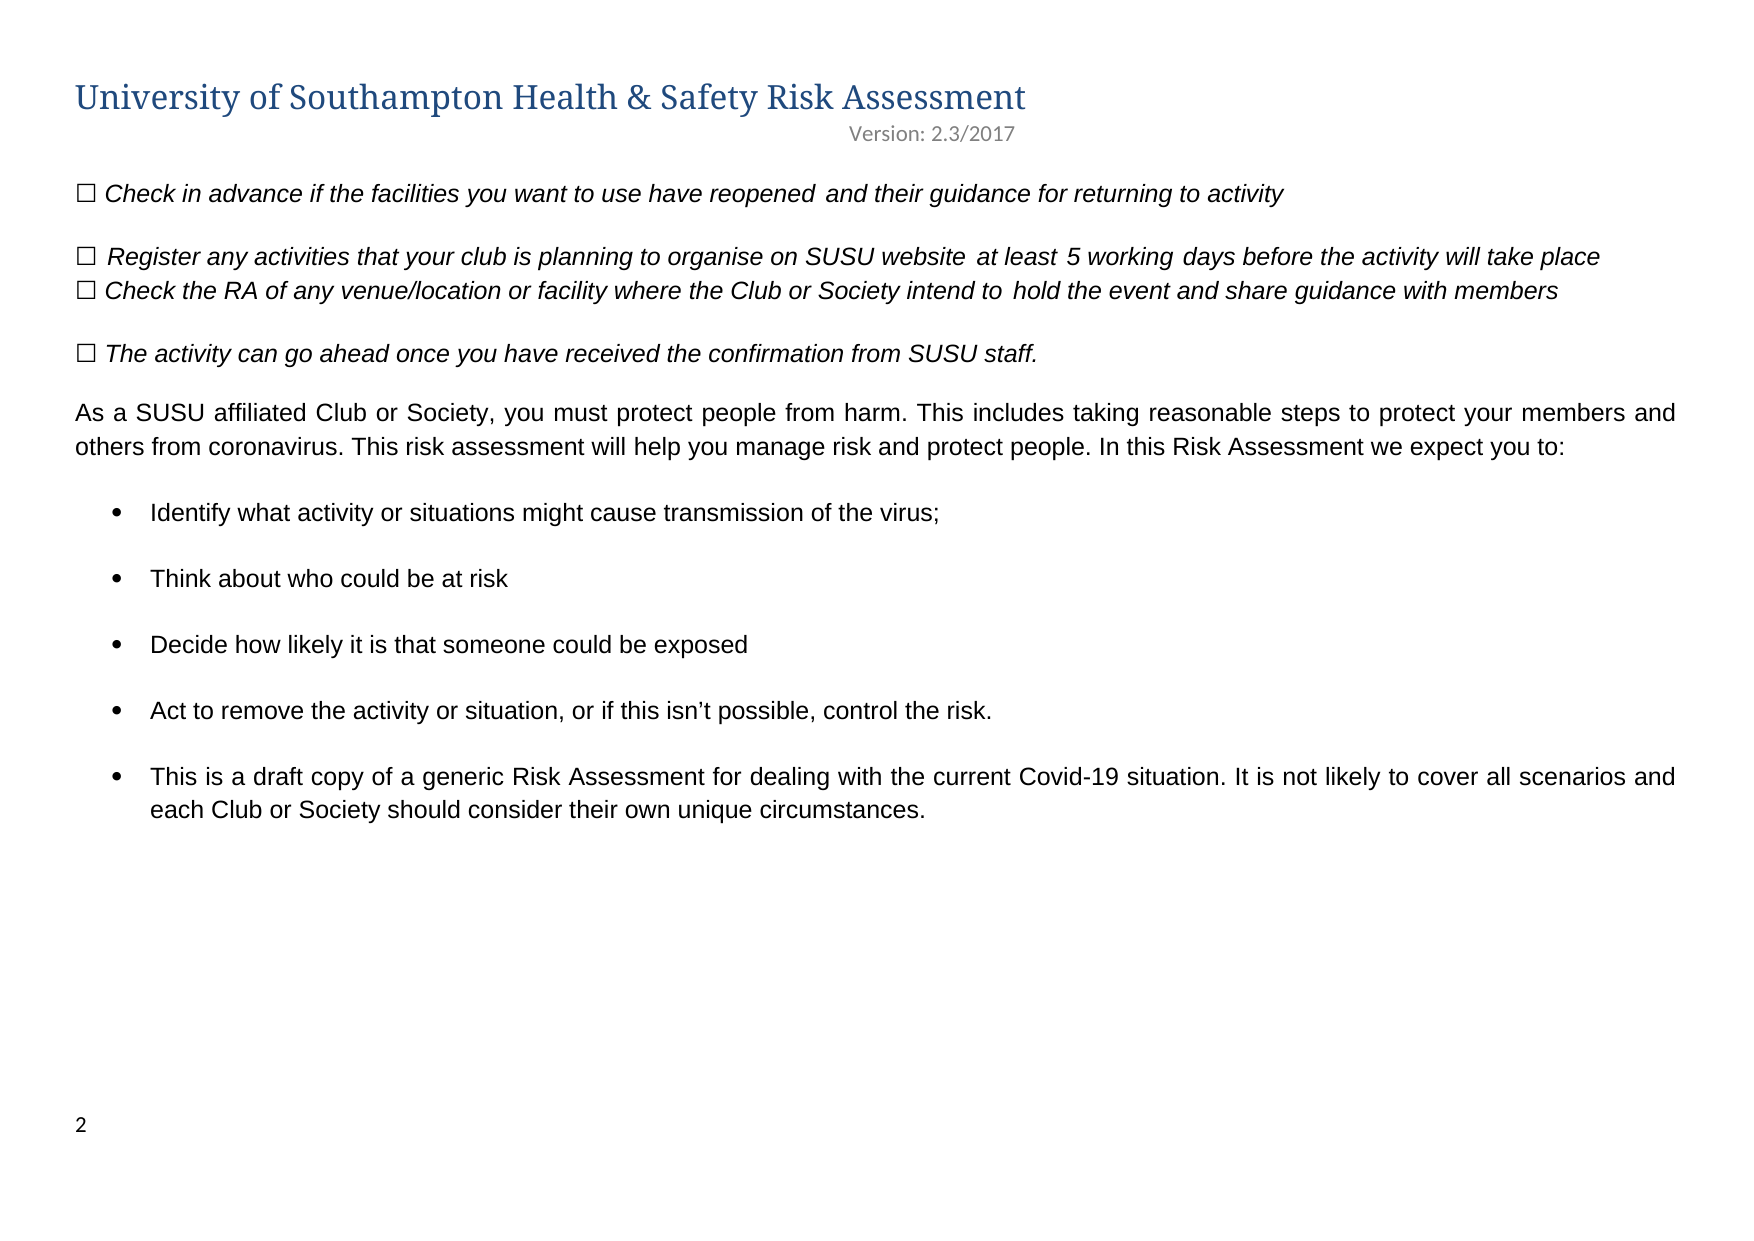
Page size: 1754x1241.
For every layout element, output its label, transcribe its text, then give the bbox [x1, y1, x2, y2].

list Act to remove the activity or situation, or if this isn’t possible, control the risk. [112, 696, 1679, 725]
list Think about who could be at risk [112, 564, 1679, 592]
text As a SUSU affiliated Club or Society, you must protect people from harm. This includes taking reasonable steps to protect your members and others from coronavirus. This risk assessment will help you manage risk and protect people. In this Risk Assessment we expect you to: [75, 398, 1679, 460]
text ☐ Check the RA of any venue/location or facility where the Club or Society intend to hold the event and share guidance with members [75, 273, 1679, 307]
list Decide how likely it is that someone could be exposed [112, 630, 1679, 659]
text ☐ Register any activities that your club is planning to organise on SUSU website at least 5 working days before the activity will take place [75, 239, 1679, 273]
list This is a draft copy of a generic Risk Assessment for dealing with the current Covid-19 situation. It is not likely to cover all scenarios and each Club or Society should consider their own unique circumstances. [112, 762, 1679, 824]
text ☐ The activity can go ahead once you have received the confirmation from SUSU staff. [75, 336, 1679, 370]
list Identify what activity or situations might cause transmission of the virus; [112, 497, 1679, 526]
text ☐ Check in advance if the facilities you want to use have reopened and their guidance for returning to activity [75, 176, 1679, 210]
